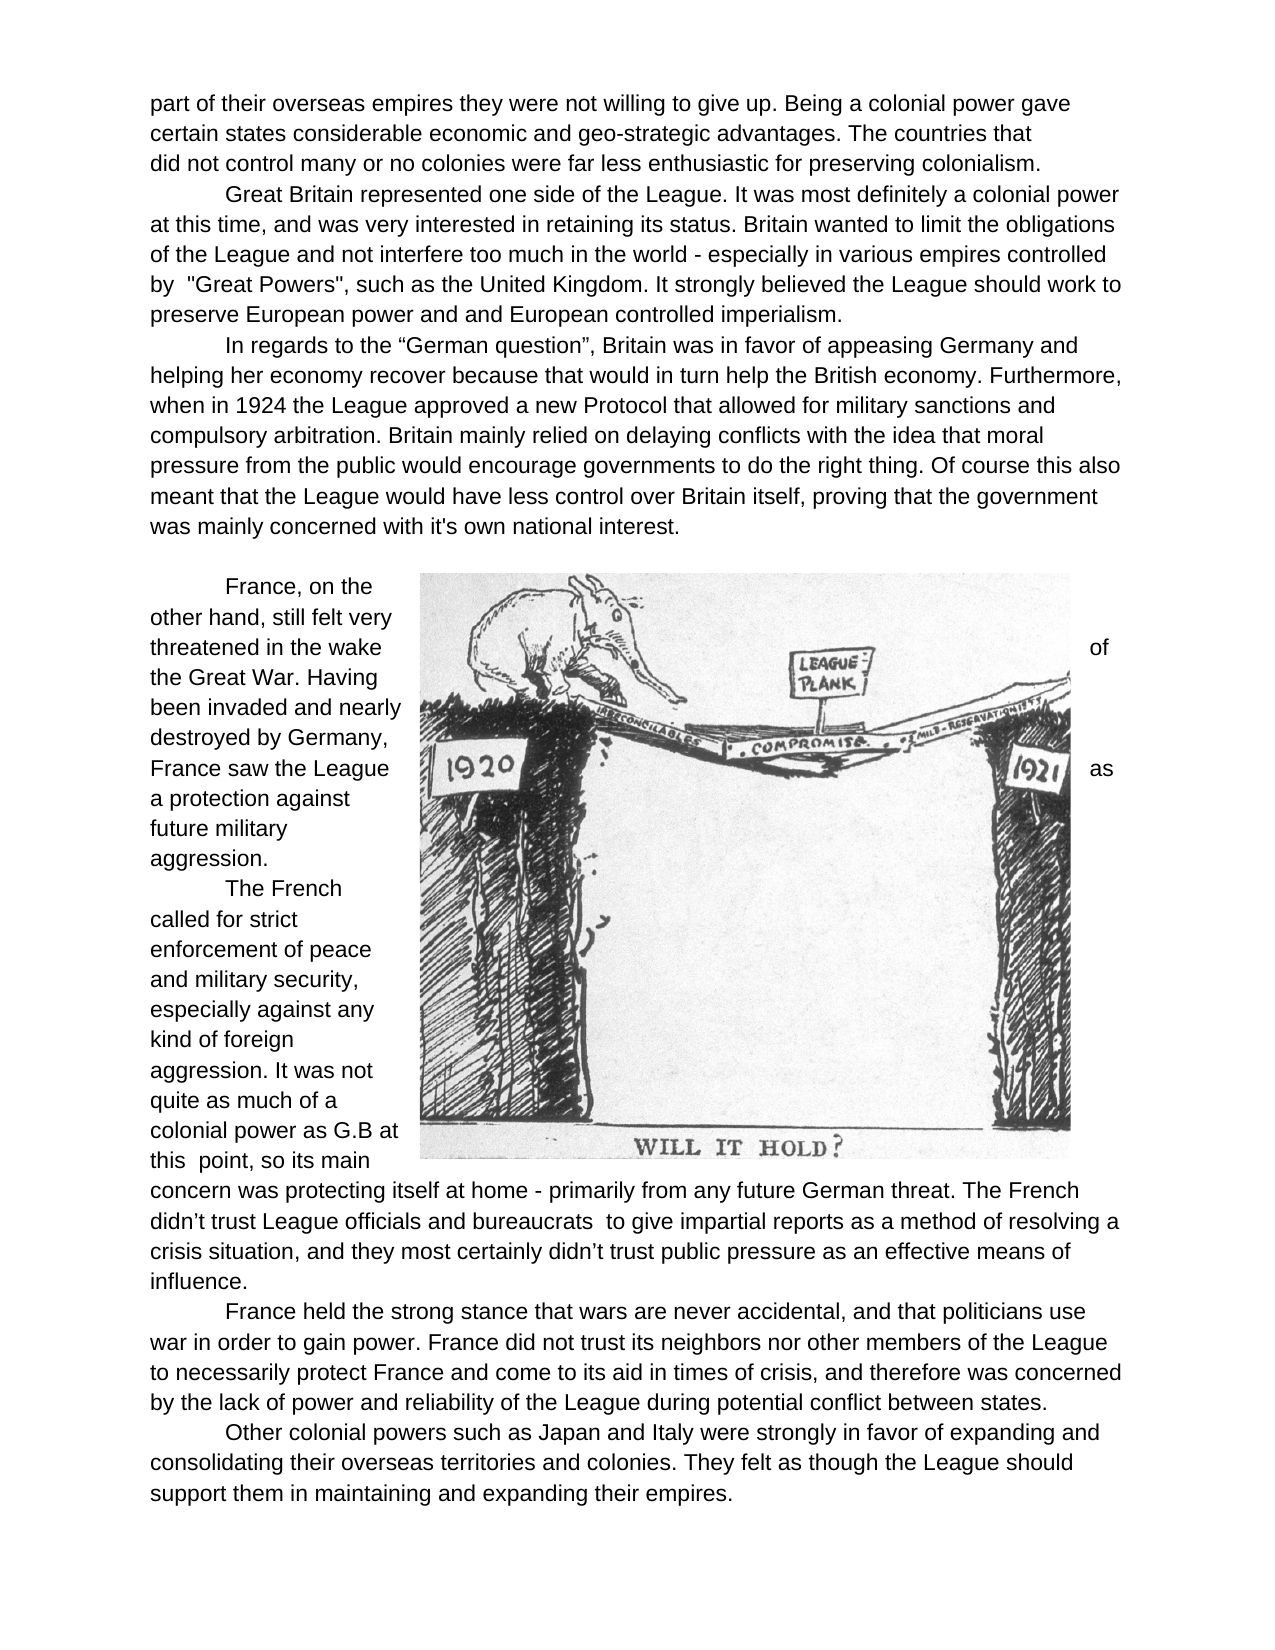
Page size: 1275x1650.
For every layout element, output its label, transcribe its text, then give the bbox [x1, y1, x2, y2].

text Other colonial powers such as Japan and Italy were strongly in favor of expanding and [150, 1419, 1125, 1446]
text preserve European power and and European controlled imperialism. [150, 301, 1125, 328]
text destroyed by Germany, France saw the League as a protection against future military aggression. The French called for strict enforcement of peace and military security, especially against any kind of foreign [1071, 724, 1125, 1053]
text when in 1924 the League approved a new Protocol that allowed for military sanctions and compulsory arbitration. Britain mainly relied on delaying conflicts with the idea that moral pressure from the public would encourage governments to do the right thing. Of course this also meant that the League would have less control over Britain itself, proving that the government was mainly concerned with it's own national interest. [150, 392, 1125, 539]
text did not control many or no colonies were far less enthusiastic for preserving colonialism. [150, 150, 1125, 177]
text Great Britain represented one side of the League. It was most definitely a colonial power at this time, and was very interested in retaining its status. Britain wanted to limit the obligations of the League and not interfere too much in the world - especially in various empires controlled by "Great Powers", such as the United Kingdom. It strongly believed the League should work to [150, 181, 1125, 298]
text part of their overseas empires they were not willing to give up. Being a colonial power gave [150, 90, 1125, 116]
text consolidating their overseas territories and colonies. They felt as though the League should support them in maintaining and expanding their empires. [150, 1449, 1125, 1506]
text aggression. It was not quite as much of a colonial power as G.B at this point, so its main concern was protecting itself at home - primarily from any future German threat. The French didn’t trust League officials and bureaucrats to give impartial reports as a method of resolving a crisis situation, and they most certainly didn’t trust public pressure as an effective means of influence. [150, 1057, 1125, 1294]
text France held the strong stance that wars are never accidental, and that politicians use war in order to gain power. France did not trust its neighbors nor other members of the League to necessarily protect France and come to its aid in times of crisis, and therefore was concerned by the lack of power and reliability of the League during potential conflict between states. [150, 1298, 1125, 1415]
text certain states considerable economic and geo-strategic advantages. The countries that [150, 120, 1125, 147]
text France, on the other hand, still felt very threatened in the wake of the Great War. Having been invaded and nearly [150, 573, 419, 721]
text In regards to the “German question”, Britain was in favor of appeasing Germany and [150, 332, 1125, 358]
text France, on the other hand, still felt very threatened in the wake of the Great War. Having been invaded and nearly [1071, 573, 1125, 721]
text helping her economy recover because that would in turn help the British economy. Furthermore, [150, 362, 1125, 388]
text destroyed by Germany, France saw the League as a protection against future military aggression. The French called for strict enforcement of peace and military security, especially against any kind of foreign [150, 724, 419, 1053]
picture [419, 573, 1071, 1159]
